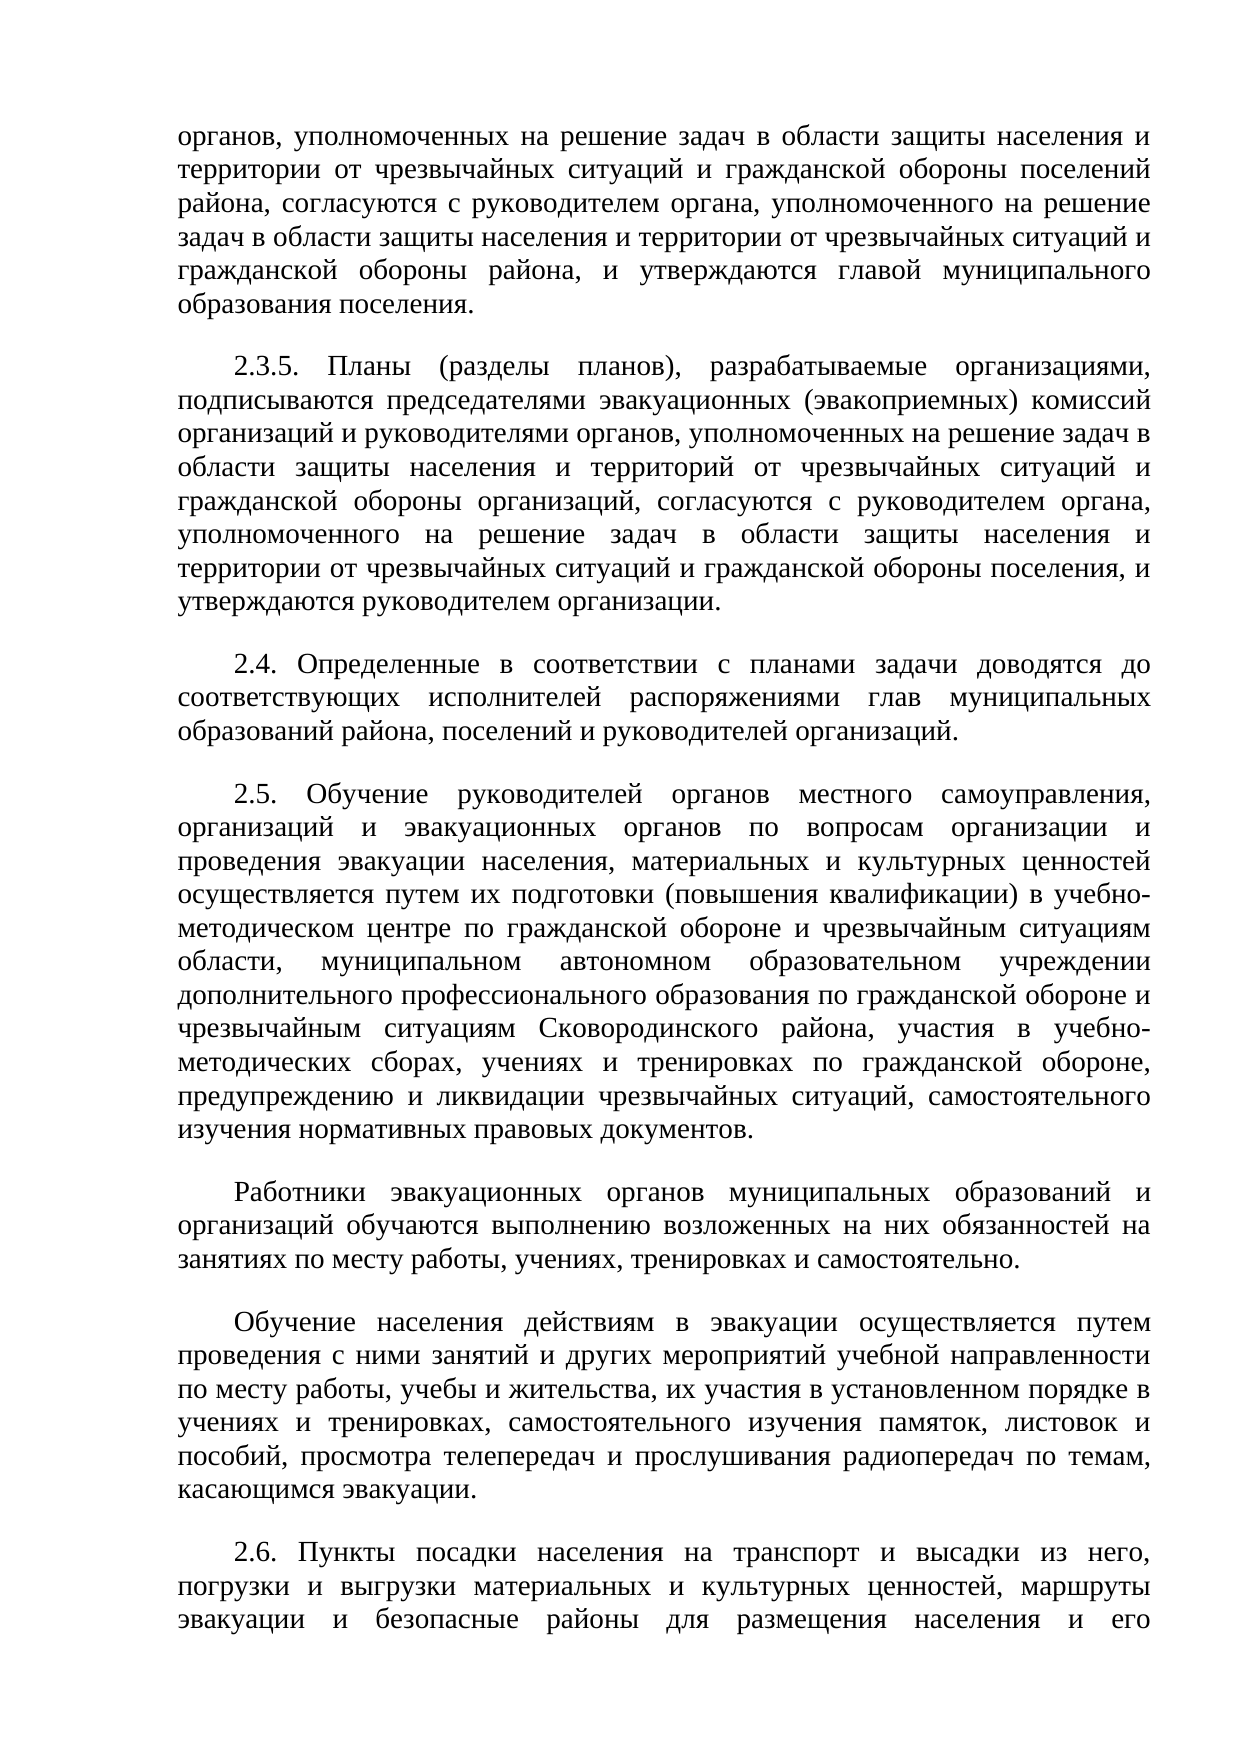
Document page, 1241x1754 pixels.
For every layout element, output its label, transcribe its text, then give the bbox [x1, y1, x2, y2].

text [177, 118, 1152, 319]
text Обучение населения действиям в эвакуации осуществляется путем проведения с ними занятий и других мероприятий учебной направленности по месту работы, учебы и жительства, их участия в установленном порядке в учениях и тренировках, самостоятельного изучения памяток, листовок и пособий, просмотра телепередач и прослушивания радиопередач по темам, касающимся эвакуации. [177, 1304, 1152, 1505]
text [177, 1534, 1152, 1635]
text Работники эвакуационных органов муниципальных образований и организаций обучаются выполнению возложенных на них обязанностей на занятиях по месту работы, учениях, тренировках и самостоятельно. [177, 1174, 1152, 1274]
text 2.4. Определенные в соответствии с планами задачи доводятся до соответствующих исполнителей распоряжениями глав муниципальных образований района, поселений и руководителей организаций. [177, 646, 1152, 747]
text 2.5. Обучение руководителей органов местного самоуправления, организаций и эвакуационных органов по вопросам организации и проведения эвакуации населения, материальных и культурных ценностей осуществляется путем их подготовки (повышения квалификации) в учебно-методическом центре по гражданской обороне и чрезвычайным ситуациям области, муниципальном автономном образовательном учреждении дополнительного профессионального образования по гражданской обороне и чрезвычайным ситуациям Сковородинского района, участия в учебно-методических сборах, учениях и тренировках по гражданской обороне, предупреждению и ликвидации чрезвычайных ситуаций, самостоятельного изучения нормативных правовых документов. [177, 776, 1152, 1145]
text 2.3.5. Планы (разделы планов), разрабатываемые организациями, подписываются председателями эвакуационных (эвакоприемных) комиссий организаций и руководителями органов, уполномоченных на решение задач в области защиты населения и территорий от чрезвычайных ситуаций и гражданской обороны организаций, согласуются с руководителем органа, уполномоченного на решение задач в области защиты населения и территории от чрезвычайных ситуаций и гражданской обороны поселения, и утверждаются руководителем организации. [177, 348, 1152, 617]
